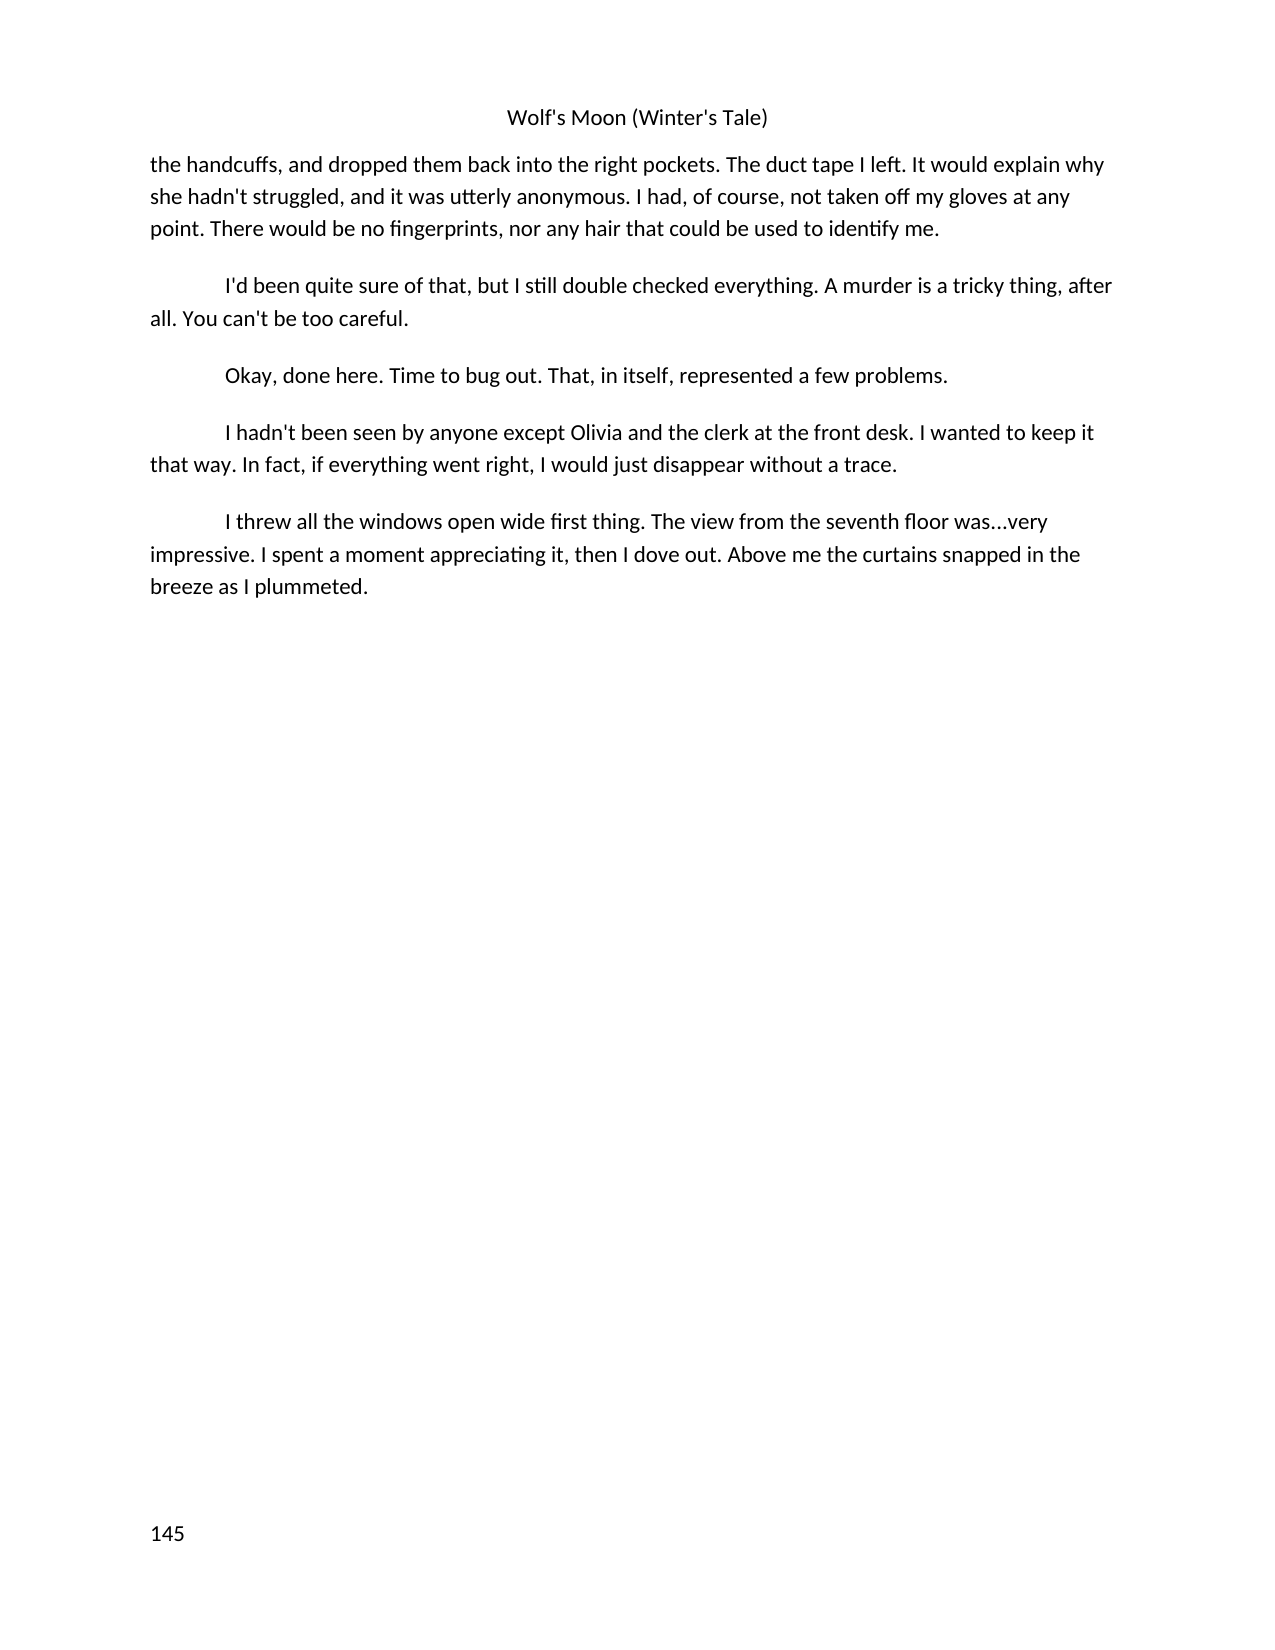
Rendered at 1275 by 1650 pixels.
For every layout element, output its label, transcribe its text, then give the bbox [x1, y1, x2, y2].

text I'd been quite sure of that, but I still double checked everything. A murder is a tricky thing, after all. You can't be too careful. [150, 272, 1125, 332]
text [150, 150, 1125, 242]
text I hadn't been seen by anyone except Olivia and the clerk at the front desk. I wanted to keep it that way. In fact, if everything went right, I would just disappear without a trace. [150, 418, 1125, 478]
text Okay, done here. Time to bug out. That, in itself, represented a few problems. [150, 361, 1125, 389]
text I threw all the windows open wide first thing. The view from the seventh floor was...very impressive. I spent a moment appreciating it, then I dove out. Above me the curtains snapped in the breeze as I plummeted. [150, 507, 1125, 600]
